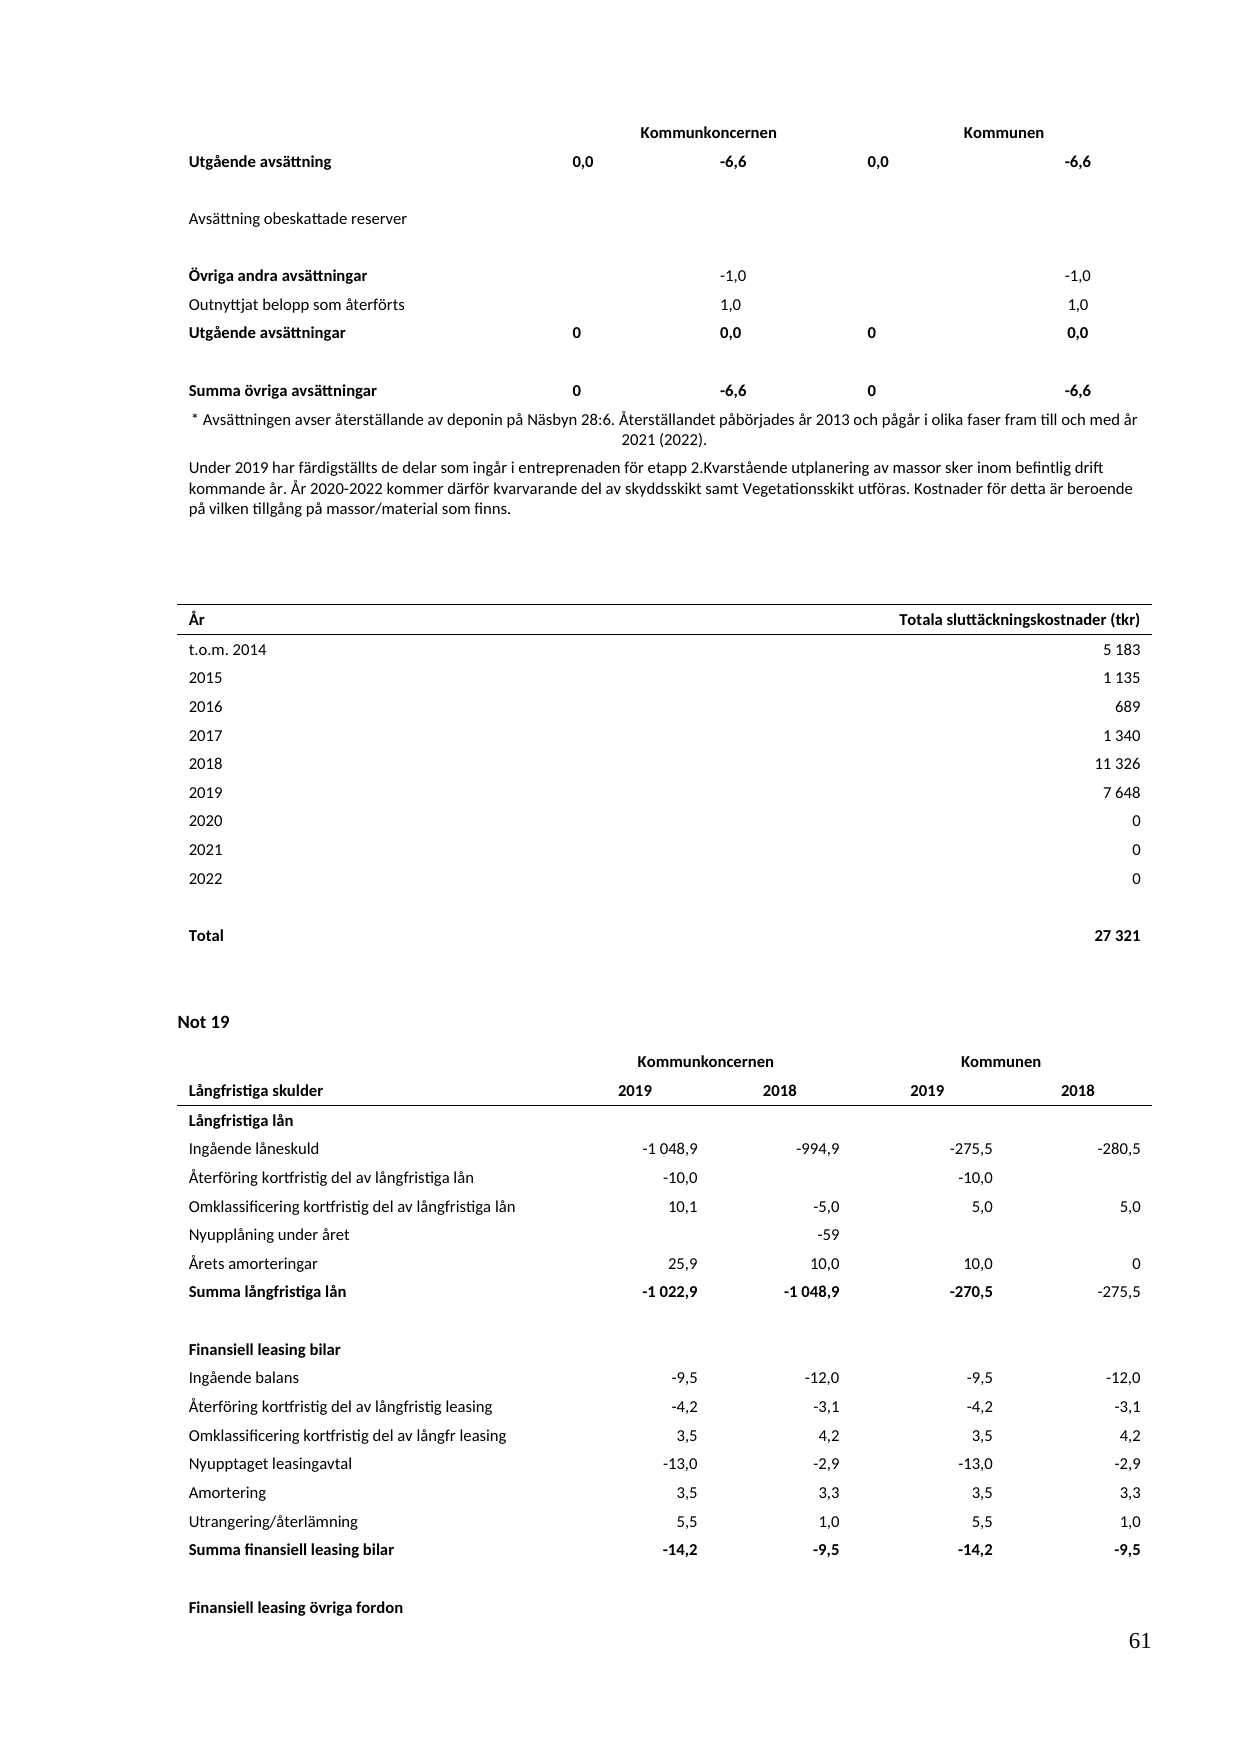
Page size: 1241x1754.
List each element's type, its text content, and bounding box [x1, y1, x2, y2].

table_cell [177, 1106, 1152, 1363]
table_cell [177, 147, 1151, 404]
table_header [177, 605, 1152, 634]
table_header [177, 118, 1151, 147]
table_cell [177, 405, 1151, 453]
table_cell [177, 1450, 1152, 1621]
text Not 19 [177, 1011, 1152, 1033]
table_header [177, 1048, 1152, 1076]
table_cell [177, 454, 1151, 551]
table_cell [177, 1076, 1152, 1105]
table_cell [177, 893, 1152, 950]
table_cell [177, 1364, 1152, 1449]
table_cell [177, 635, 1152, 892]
